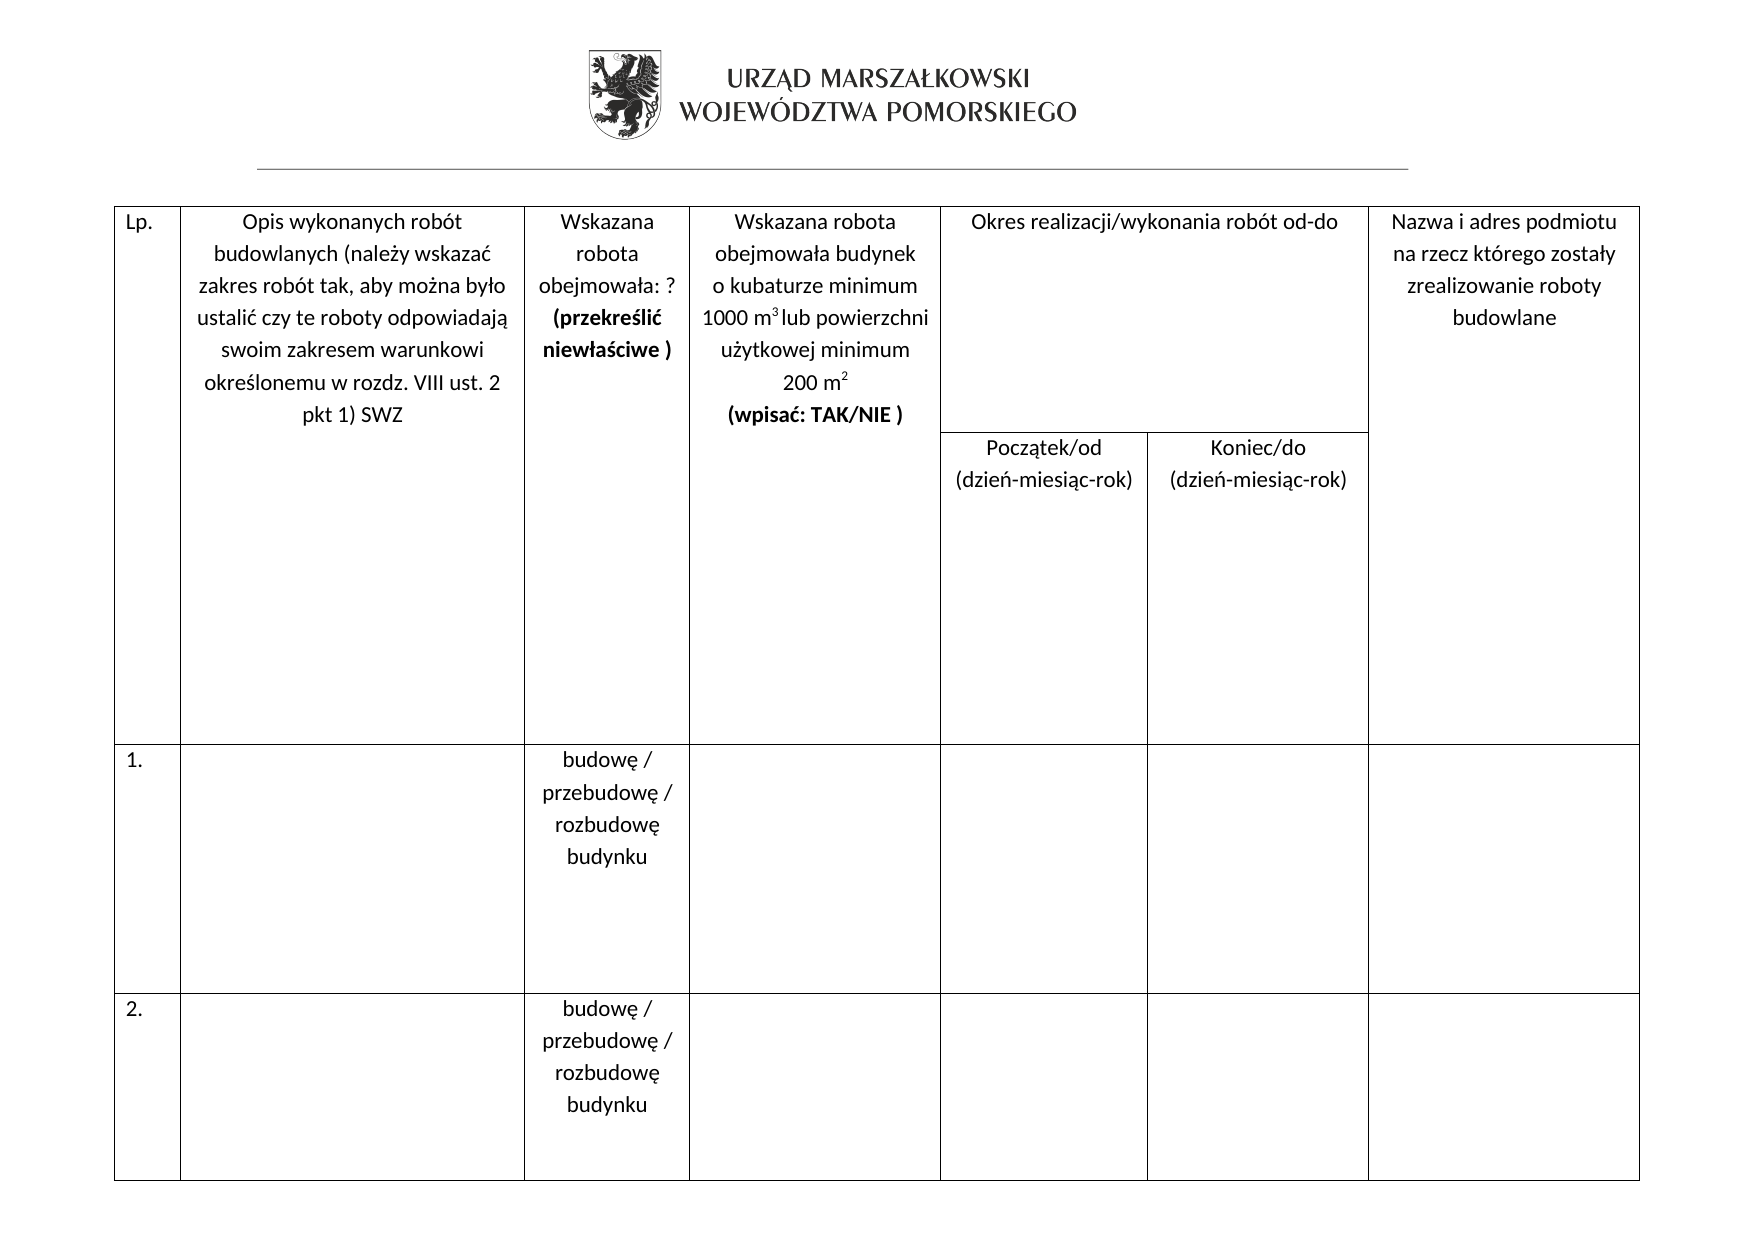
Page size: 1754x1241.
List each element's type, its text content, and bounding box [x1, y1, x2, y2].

table_cell [941, 994, 1147, 1180]
table_header Nazwa i adres podmiotu na rzecz którego zostały zrealizowanie roboty budowlane [1369, 207, 1639, 744]
table_header Okres realizacji/wykonania robót od-do [941, 207, 1368, 432]
table_cell Koniec/do (dzień-miesiąc-rok) [1148, 433, 1368, 744]
table_cell [181, 745, 524, 993]
table_cell [1369, 745, 1639, 993]
table_cell [690, 745, 940, 993]
table_cell 2. [115, 994, 180, 1180]
table_cell [690, 994, 940, 1180]
picture [257, 50, 1409, 170]
table_cell [690, 432, 940, 744]
table_header Lp. [115, 207, 180, 744]
table_cell budowę / przebudowę / rozbudowę budynku [525, 745, 689, 993]
table_cell [181, 994, 524, 1180]
table_header Opis wykonanych robót budowlanych (należy wskazać zakres robót tak, aby można było ustalić czy te roboty odpowiadają swoim zakresem warunkowi określonemu w rozdz. VIII ust. 2 pkt 1) SWZ [181, 207, 524, 744]
table_cell budowę / przebudowę / rozbudowę budynku [525, 994, 689, 1180]
table_cell [941, 745, 1147, 993]
table_cell [1148, 745, 1368, 993]
table_cell Początek/od (dzień-miesiąc-rok) [941, 433, 1147, 744]
table_header Wskazana robota obejmowała budynek o kubaturze minimum 1000 m3 lub powierzchni użytkowej minimum 200 m2 (wpisać: TAK/NIE ) [690, 207, 940, 432]
table_header Wskazana robota obejmowała: ? (przekreślić niewłaściwe ) [525, 207, 689, 744]
table_cell [1148, 994, 1368, 1180]
table_cell [1369, 994, 1639, 1180]
table_cell 1. [115, 745, 180, 993]
